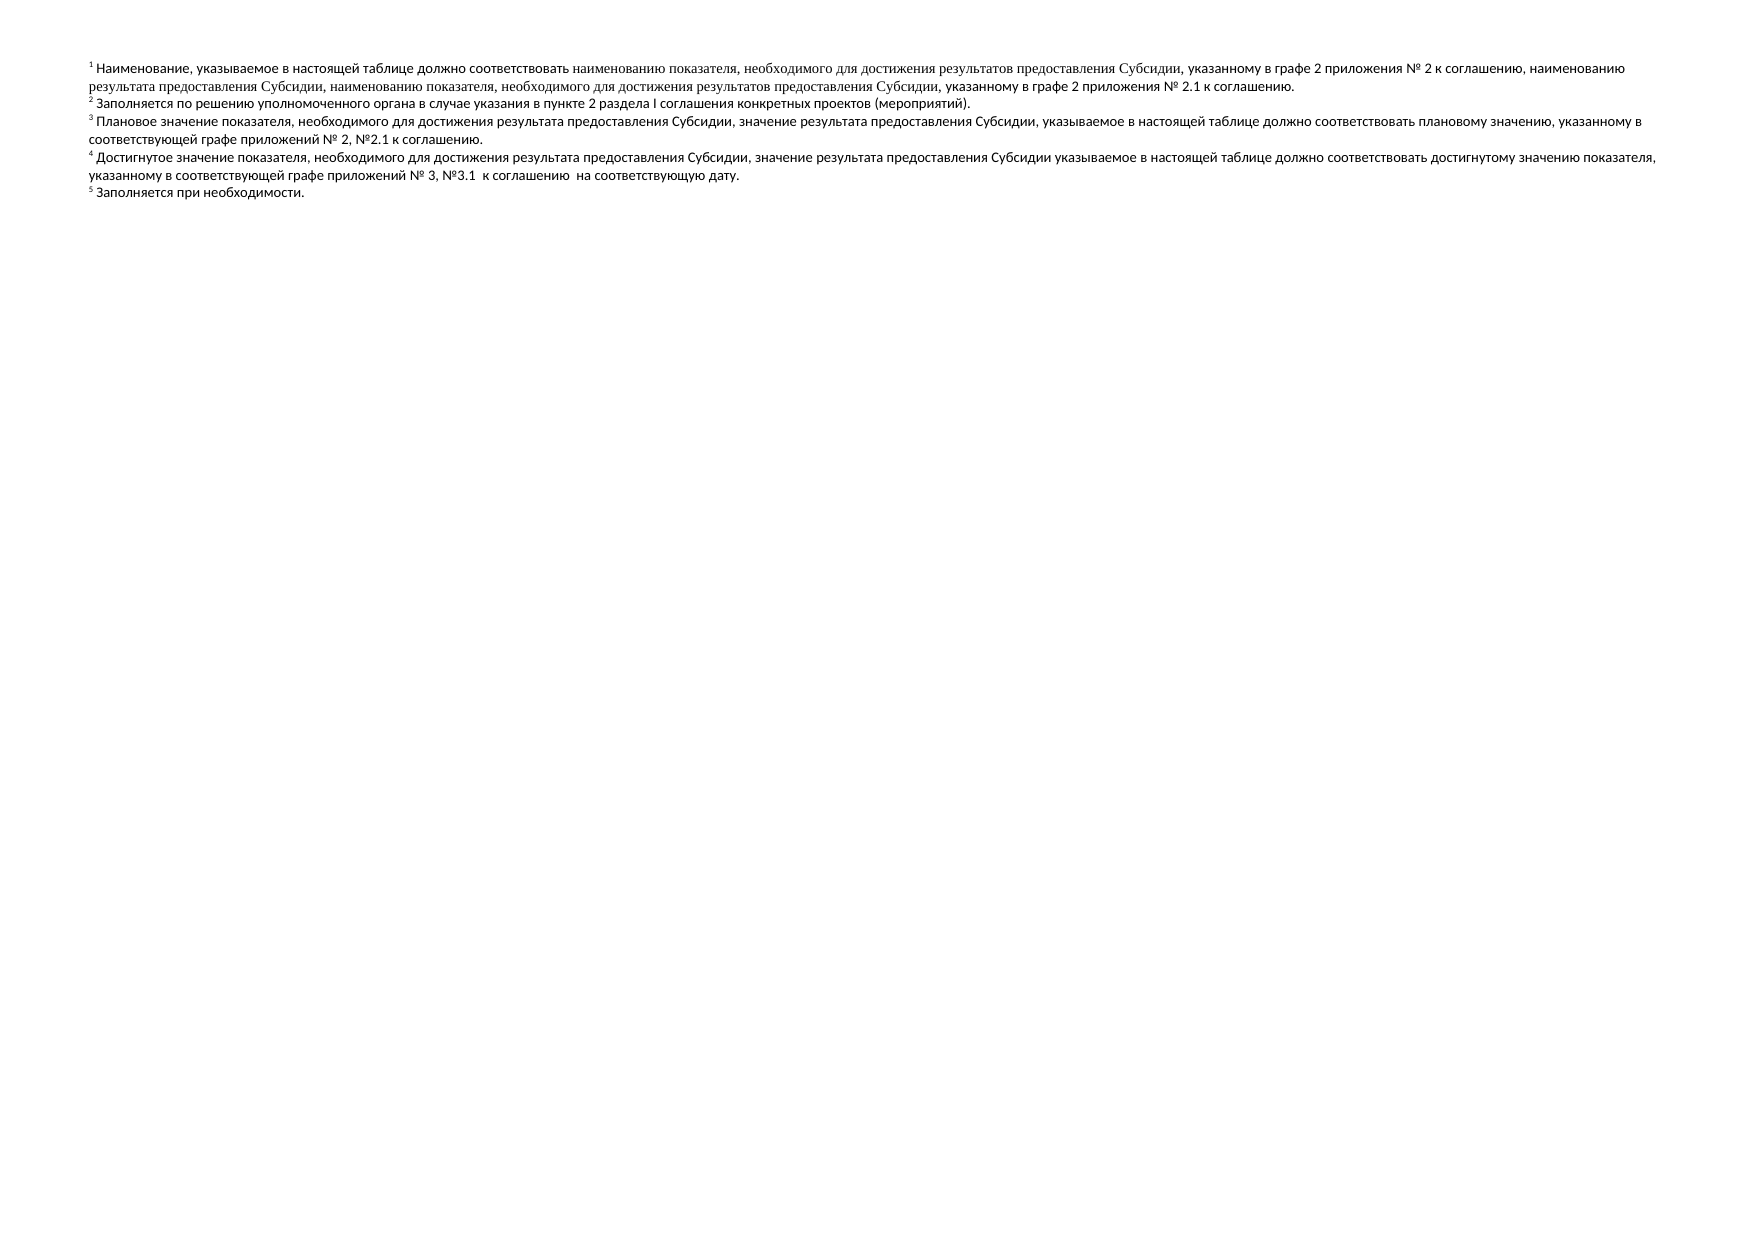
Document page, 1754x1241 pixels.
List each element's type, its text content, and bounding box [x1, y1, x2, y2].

text 1 Наименование, указываемое в настоящей таблице должно соответствовать наименованию показателя, необходимого для достижения результатов предоставления Субсидии, указанному в графе 2 приложения № 2 к соглашению, наименованию результата предоставления Субсидии, наименованию показателя, необходимого для достижения результатов предоставления Субсидии, указанному в графе 2 приложения № 2.1 к соглашению. [89, 59, 1665, 95]
text 4 Достигнутое значение показателя, необходимого для достижения результата предоставления Субсидии, значение результата предоставления Субсидии указываемое в настоящей таблице должно соответствовать достигнутому значению показателя, указанному в соответствующей графе приложений № 3, №3.1 к соглашению на соответствующую дату. [89, 148, 1665, 184]
text 3 Плановое значение показателя, необходимого для достижения результата предоставления Субсидии, значение результата предоставления Субсидии, указываемое в настоящей таблице должно соответствовать плановому значению, указанному в соответствующей графе приложений № 2, №2.1 к соглашению. [89, 112, 1665, 148]
text 2 Заполняется по решению уполномоченного органа в случае указания в пункте 2 раздела I соглашения конкретных проектов (мероприятий). [89, 95, 1665, 112]
text 5 Заполняется при необходимости. [89, 184, 1665, 202]
